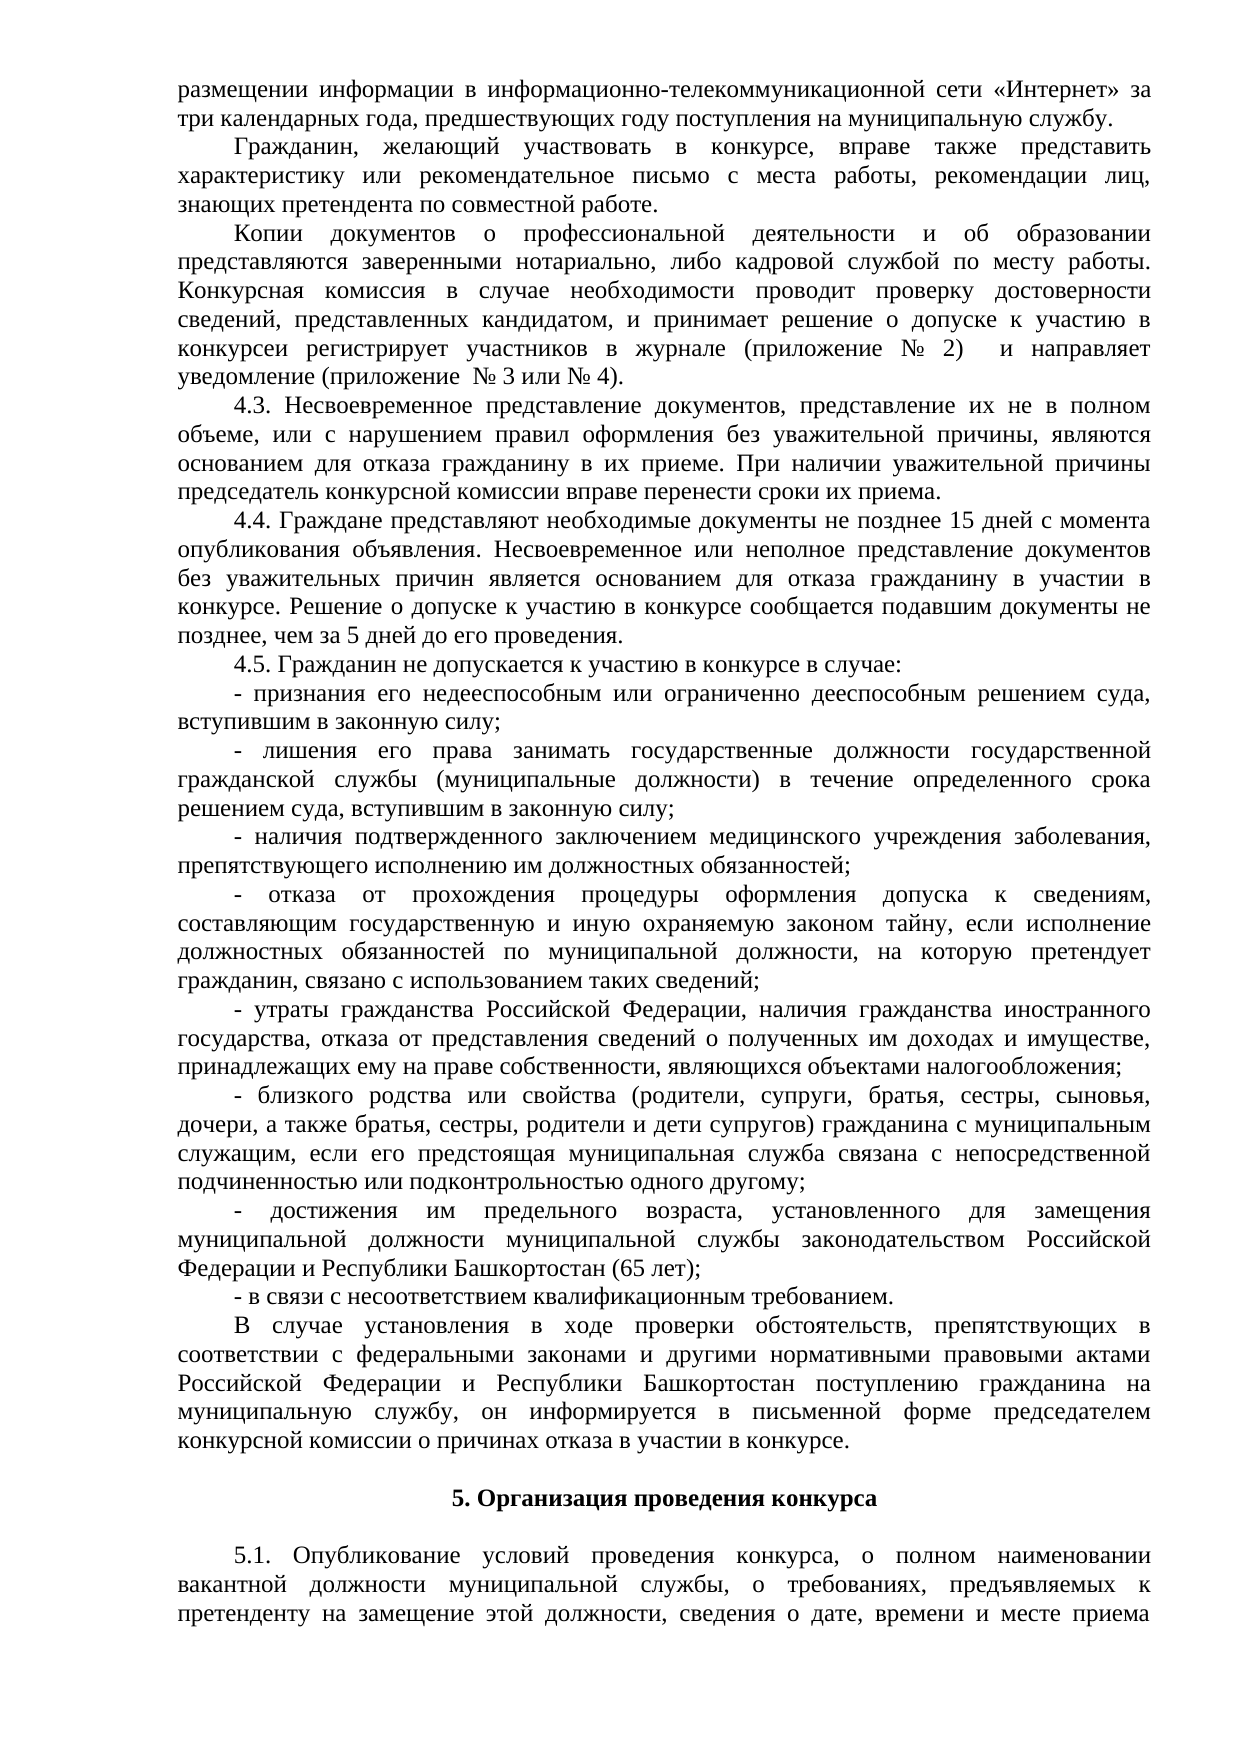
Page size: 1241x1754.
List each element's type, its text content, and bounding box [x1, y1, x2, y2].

text - лишения его права занимать государственные должности государственной гражданской службы (муниципальные должности) в течение определенного срока решением суда, вступившим в законную силу; [177, 735, 1152, 821]
text - отказа от прохождения процедуры оформления допуска к сведениям, составляющим государственную и иную охраняемую законом тайну, если исполнение должностных обязанностей по муниципальной должности, на которую претендует гражданин, связано с использованием таких сведений; [177, 879, 1152, 994]
text - близкого родства или свойства (родители, супруги, братья, сестры, сыновья, дочери, а также братья, сестры, родители и дети супругов) гражданина с муниципальным служащим, если его предстоящая муниципальная служба связана с непосредственной подчиненностью или подконтрольностью одного другому; [177, 1080, 1152, 1195]
text 4.3. Несвоевременное представление документов, представление их не в полном объеме, или с нарушением правил оформления без уважительной причины, являются основанием для отказа гражданину в их приеме. При наличии уважительной причины председатель конкурсной комиссии вправе перенести сроки их приема. [177, 390, 1152, 505]
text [177, 1540, 1152, 1626]
text 4.4. Граждане представляют необходимые документы не позднее 15 дней с момента опубликования объявления. Несвоевременное или неполное представление документов без уважительных причин является основанием для отказа гражданину в участии в конкурсе. Решение о допуске к участию в конкурсе сообщается подавшим документы не позднее, чем за 5 дней до его проведения. [177, 505, 1152, 649]
text Гражданин, желающий участвовать в конкурсе, вправе также представить характеристику или рекомендательное письмо с места работы, рекомендации лиц, знающих претендента по совместной работе. [177, 131, 1152, 218]
text - достижения им предельного возраста, установленного для замещения муниципальной должности муниципальной службы законодательством Российской Федерации и Республики Башкортостан (65 лет); [177, 1195, 1152, 1281]
text - в связи с несоответствием квалификационным требованием. [177, 1281, 1152, 1310]
text - признания его недееспособным или ограниченно дееспособным решением суда, вступившим в законную силу; [177, 678, 1152, 735]
text 5. Организация проведения конкурса [177, 1483, 1152, 1511]
text Копии документов о профессиональной деятельности и об образовании представляются заверенными нотариально, либо кадровой службой по месту работы. Конкурсная комиссия в случае необходимости проводит проверку достоверности сведений, представленных кандидатом, и принимает решение о допуске к участию в конкурсеи регистрирует участников в журнале (приложение № 2) и направляет уведомление (приложение № 3 или № 4). [177, 218, 1152, 390]
text В случае установления в ходе проверки обстоятельств, препятствующих в соответствии с федеральными законами и другими нормативными правовыми актами Российской Федерации и Республики Башкортостан поступлению гражданина на муниципальную службу, он информируется в письменной форме председателем конкурсной комиссии о причинах отказа в участии в конкурсе. [177, 1310, 1152, 1454]
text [177, 74, 1152, 131]
text - наличия подтвержденного заключением медицинского учреждения заболевания, препятствующего исполнению им должностных обязанностей; [177, 821, 1152, 879]
text - утраты гражданства Российской Федерации, наличия гражданства иностранного государства, отказа от представления сведений о полученных им доходах и имуществе, принадлежащих ему на праве собственности, являющихся объектами налогообложения; [177, 994, 1152, 1080]
text 4.5. Гражданин не допускается к участию в конкурсе в случае: [177, 649, 1152, 678]
